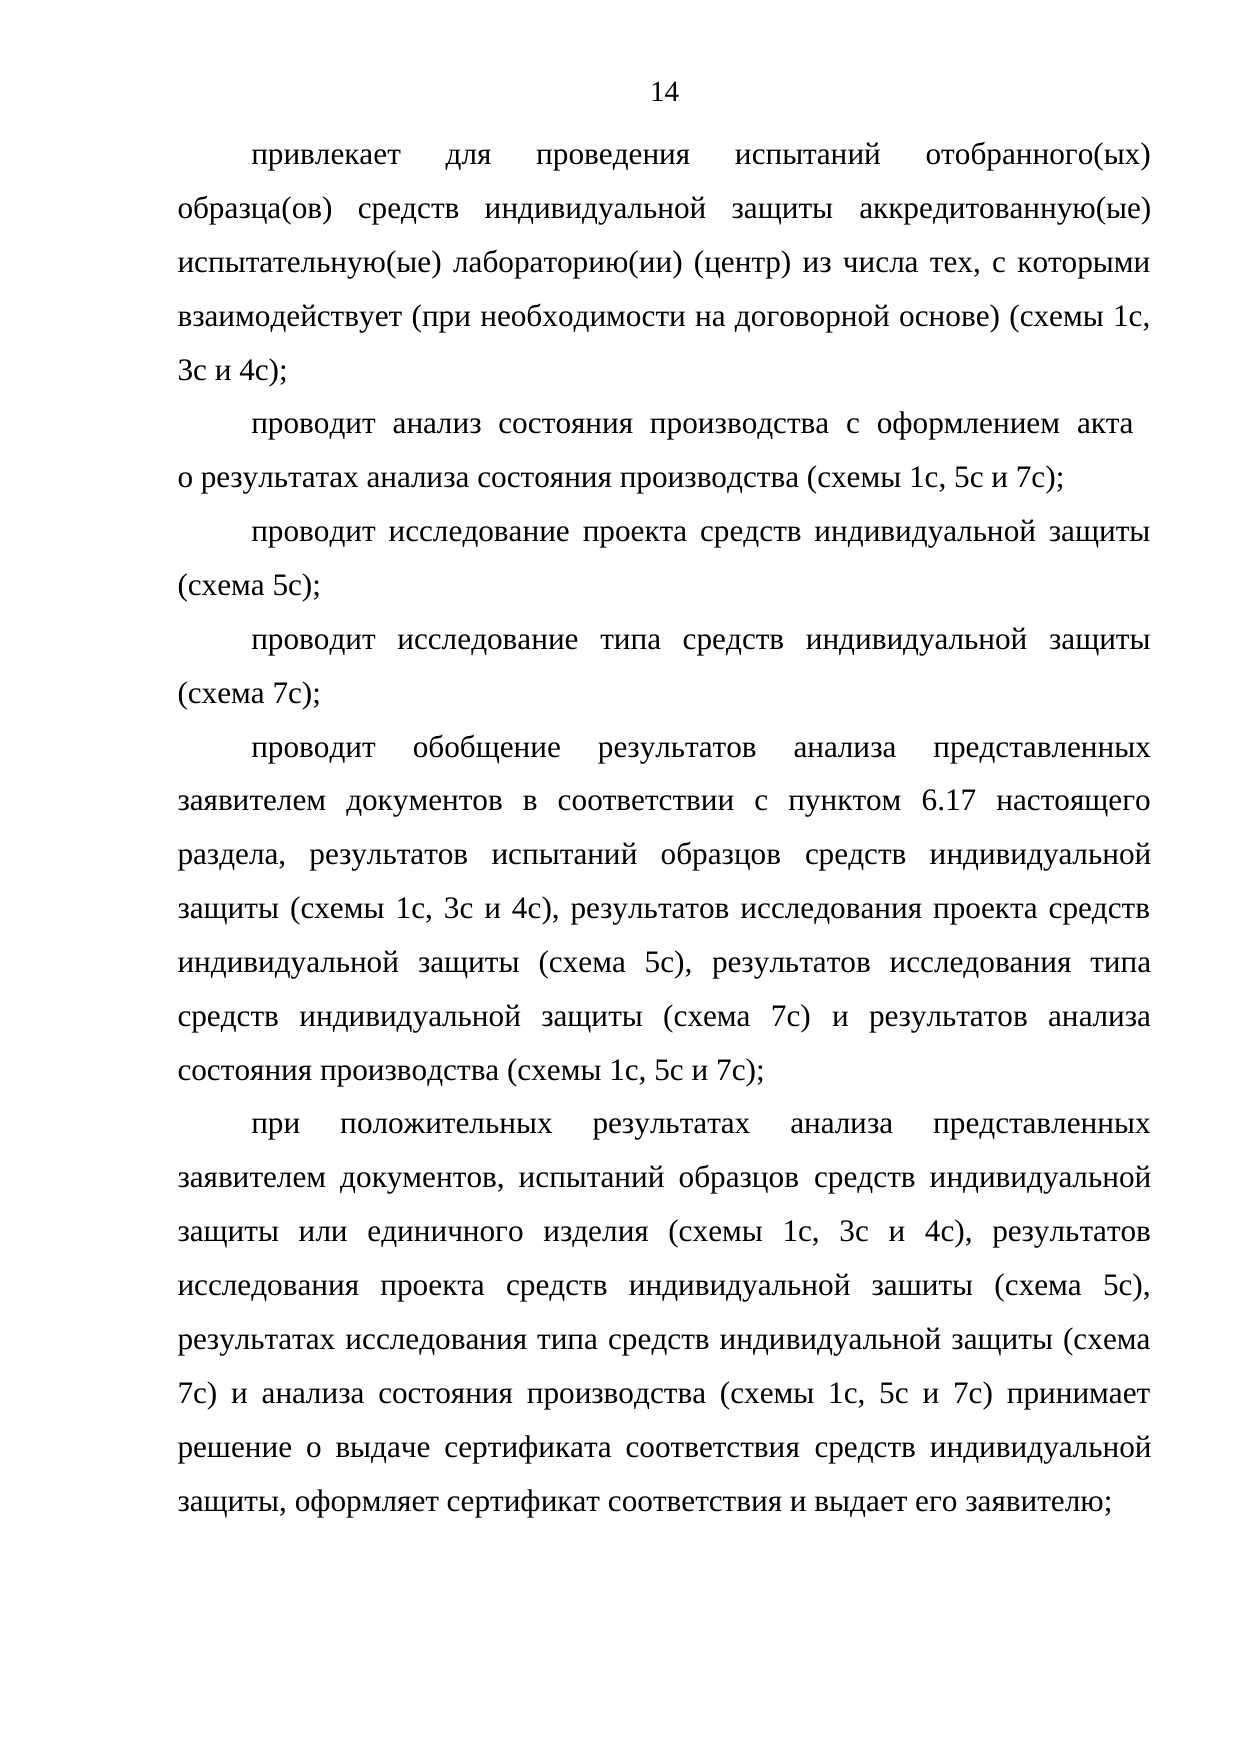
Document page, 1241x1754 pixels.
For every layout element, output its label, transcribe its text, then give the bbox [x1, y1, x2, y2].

text привлекает для проведения испытаний отобранного(ых) образца(ов) средств индивидуальной защиты аккредитованную(ые) испытательную(ые) лабораторию(ии) (центр) из числа тех, с которыми взаимодействует (при необходимости на договорной основе) (схемы 1с, 3с и 4с); [177, 135, 1152, 387]
text проводит обобщение результатов анализа представленных заявителем документов в соответствии с пунктом 6.17 настоящего раздела, результатов испытаний образцов средств индивидуальной защиты (схемы 1с, 3с и 4с), результатов исследования проекта средств индивидуальной защиты (схема 5с), результатов исследования типа средств индивидуальной защиты (схема 7с) и результатов анализа состояния производства (схемы 1с, 5с и 7с); [177, 728, 1152, 1087]
text при положительных результатах анализа представленных заявителем документов, испытаний образцов средств индивидуальной защиты или единичного изделия (схемы 1с, 3с и 4с), результатов исследования проекта средств индивидуальной зашиты (схема 5с), результатах исследования типа средств индивидуальной защиты (схема 7с) и анализа состояния производства (схемы 1с, 5с и 7с) принимает решение о выдаче сертификата соответствия средств индивидуальной защиты, оформляет сертификат соответствия и выдает его заявителю; [177, 1105, 1152, 1518]
text проводит исследование типа средств индивидуальной защиты (схема 7с); [177, 620, 1152, 710]
text проводит исследование проекта средств индивидуальной защиты (схема 5с); [177, 512, 1152, 602]
text проводит анализ состояния производства с оформлением акта о результатах анализа состояния производства (схемы 1с, 5с и 7с); [177, 405, 1152, 494]
